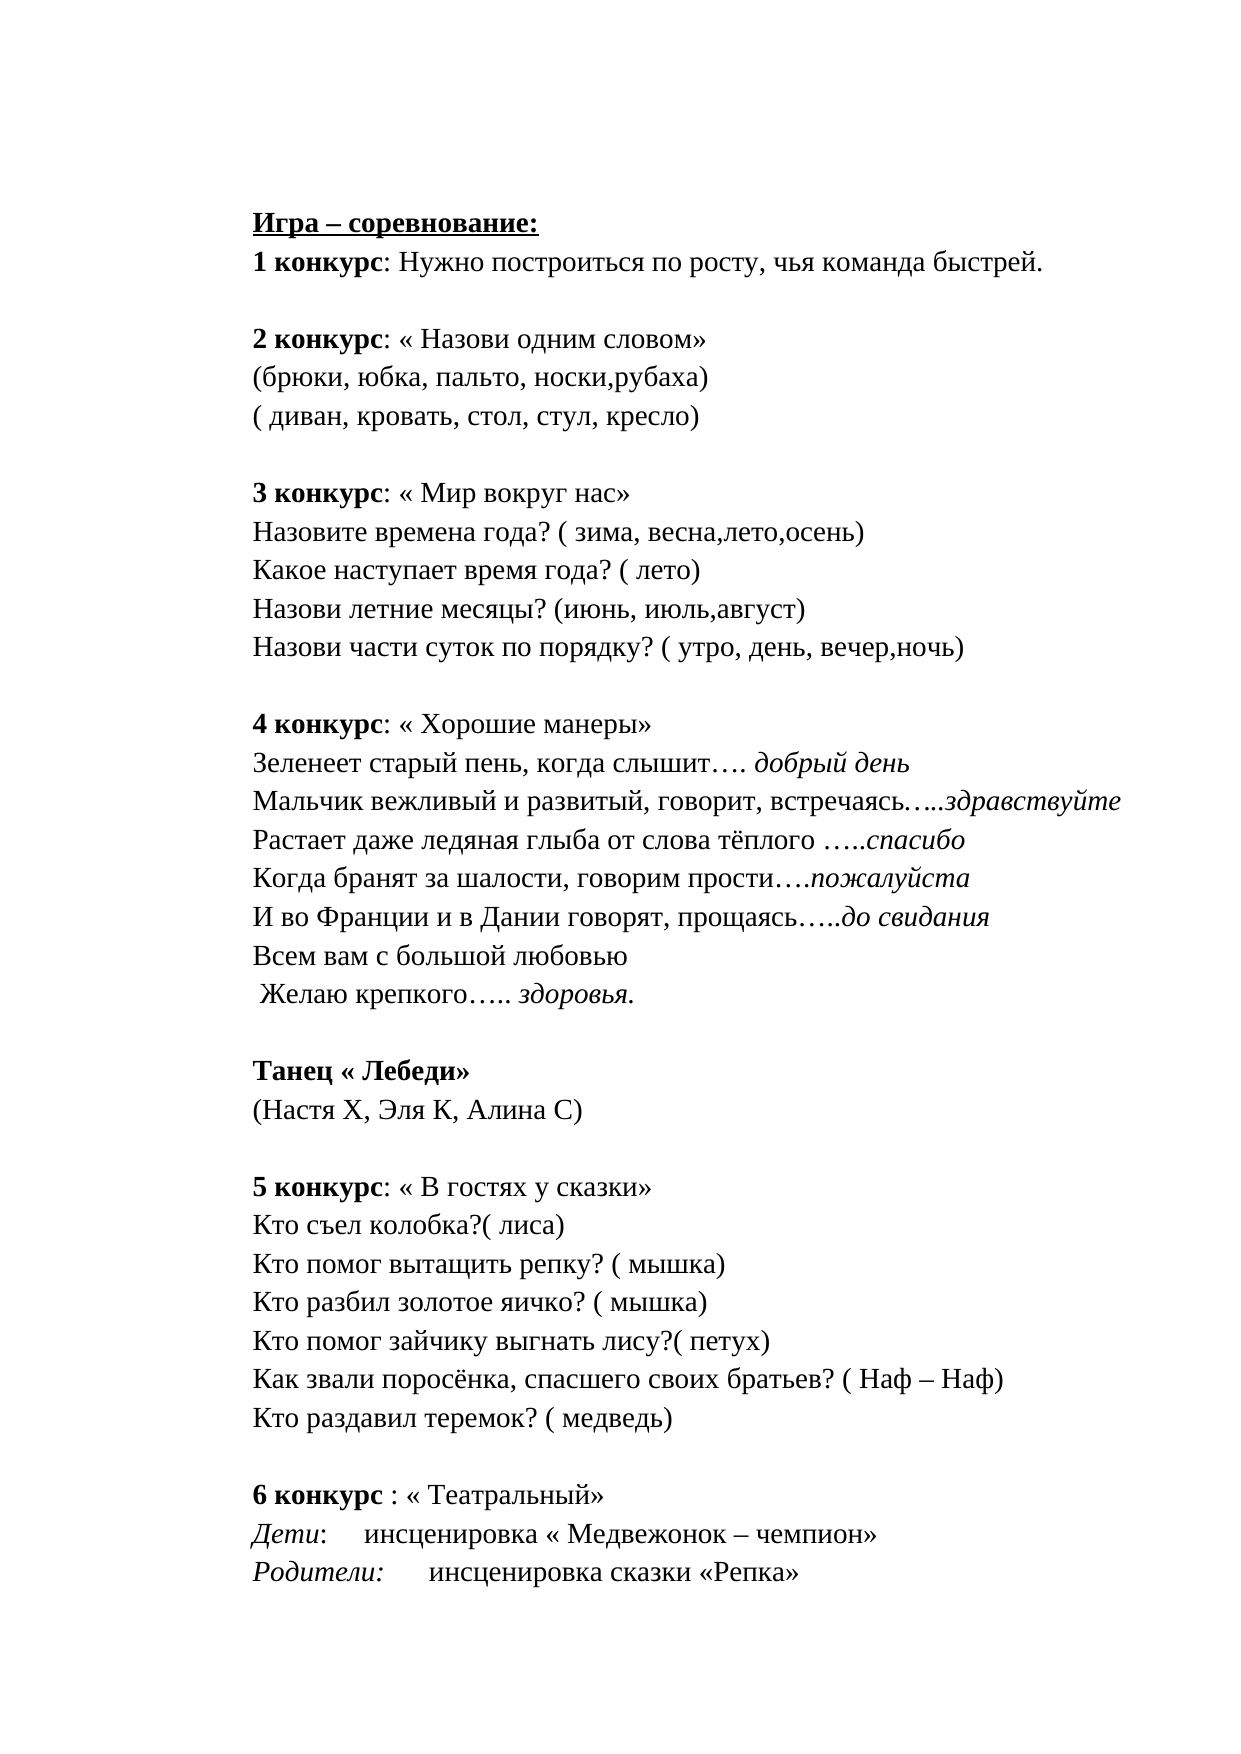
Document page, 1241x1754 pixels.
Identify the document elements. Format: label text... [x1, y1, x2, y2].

list 6 конкурс : « Театральный» [252, 1477, 1152, 1511]
list Зеленеет старый пень, когда слышит…. добрый день [252, 745, 1152, 778]
list Всем вам с большой любовью [252, 938, 1152, 971]
list Кто раздавил теремок? ( медведь) [252, 1400, 1152, 1434]
list ( диван, кровать, стол, стул, кресло) [252, 398, 1152, 432]
list Игра – соревнование: [252, 205, 1152, 239]
list И во Франции и в Дании говорят, прощаясь…..до свидания [252, 899, 1152, 933]
list Когда бранят за шалости, говорим прости….пожалуйста [252, 861, 1152, 894]
list Назовите времена года? ( зима, весна,лето,осень) [252, 514, 1152, 547]
list Кто разбил золотое яичко? ( мышка) [252, 1284, 1152, 1318]
list 5 конкурс: « В гостях у сказки» [252, 1169, 1152, 1202]
list Кто помог зайчику выгнать лису?( петух) [252, 1323, 1152, 1357]
list Назови летние месяцы? (июнь, июль,август) [252, 591, 1152, 624]
list Мальчик вежливый и развитый, говорит, встречаясь…..здравствуйте [252, 783, 1152, 817]
list Танец « Лебеди» [252, 1053, 1152, 1087]
list 3 конкурс: « Мир вокруг нас» [252, 475, 1152, 509]
list 4 конкурс: « Хорошие манеры» [252, 706, 1152, 740]
list Какое наступает время года? ( лето) [252, 552, 1152, 586]
list (Настя Х, Эля К, Алина С) [252, 1092, 1152, 1125]
list Дети: инсценировка « Медвежонок – чемпион» [252, 1516, 1152, 1549]
list Желаю крепкого….. здоровья. [252, 976, 1152, 1010]
list Кто помог вытащить репку? ( мышка) [252, 1246, 1152, 1279]
list Кто съел колобка?( лиса) [252, 1207, 1152, 1241]
list Как звали поросёнка, спасшего своих братьев? ( Наф – Наф) [252, 1362, 1152, 1395]
list Назови части суток по порядку? ( утро, день, вечер,ночь) [252, 629, 1152, 663]
list Растает даже ледяная глыба от слова тёплого …..спасибо [252, 822, 1152, 856]
list (брюки, юбка, пальто, носки,рубаха) [252, 359, 1152, 393]
list 1 конкурс: Нужно построиться по росту, чья команда быстрей. [252, 244, 1152, 277]
list Родители: инсценировка сказки «Репка» [252, 1554, 1152, 1588]
list 2 конкурс: « Назови одним словом» [252, 321, 1152, 354]
